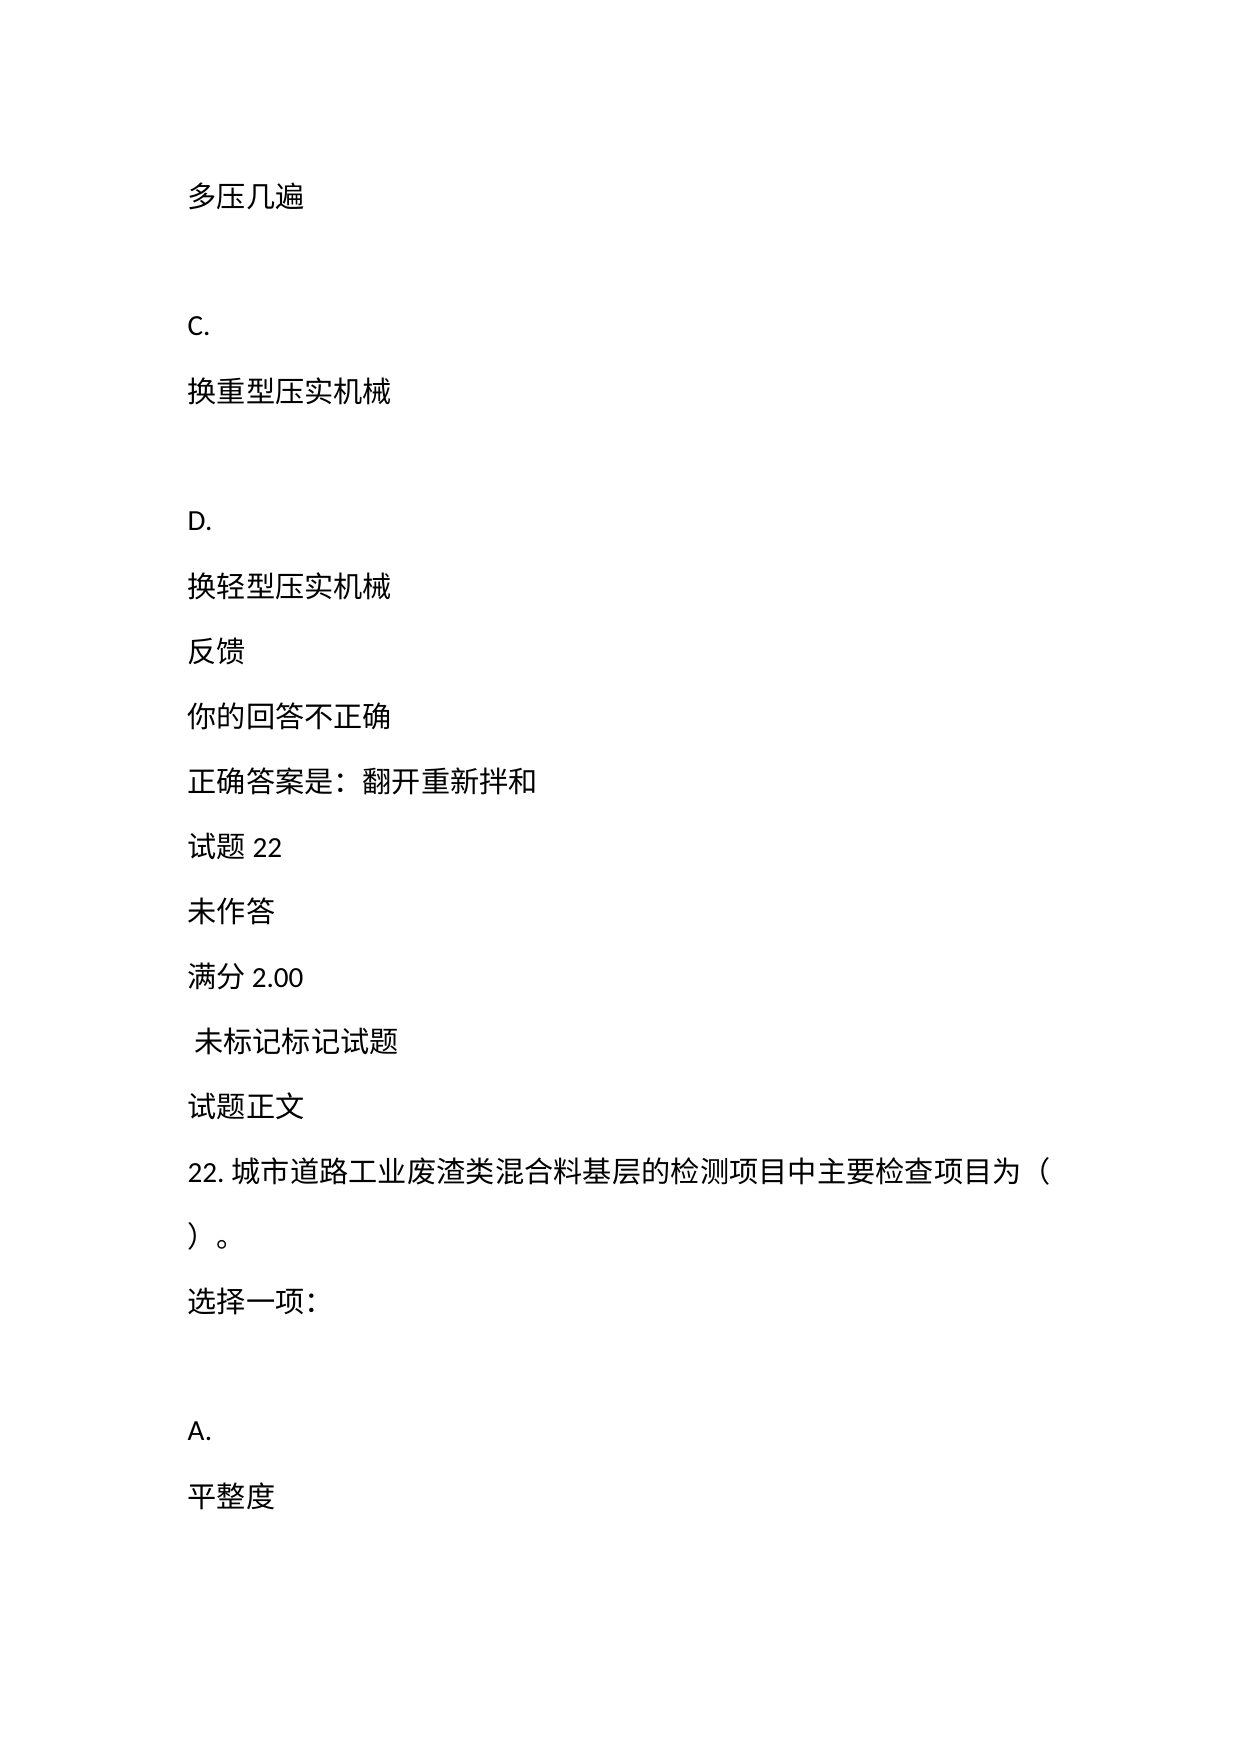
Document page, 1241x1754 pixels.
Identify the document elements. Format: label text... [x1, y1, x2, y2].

text 试题正文 [187, 1072, 1053, 1137]
text C. [187, 292, 1053, 357]
text 正确答案是：翻开重新拌和 [187, 747, 1053, 812]
text 换重型压实机械 [187, 357, 1053, 422]
text 未作答 [187, 877, 1053, 942]
text 未标记标记试题 [187, 1007, 1053, 1072]
text 选择一项： [187, 1267, 1053, 1332]
text 反馈 [187, 617, 1053, 682]
text D. [187, 487, 1053, 552]
text 22. 城市道路工业废渣类混合料基层的检测项目中主要检查项目为（ ）。 [187, 1137, 1053, 1267]
text 多压几遍 [187, 162, 1053, 227]
text A. [187, 1397, 1053, 1462]
text 你的回答不正确 [187, 682, 1053, 747]
text 试题 22 [187, 812, 1053, 877]
text 平整度 [187, 1462, 1053, 1527]
text 满分2.00 [187, 942, 1053, 1007]
text 换轻型压实机械 [187, 552, 1053, 617]
